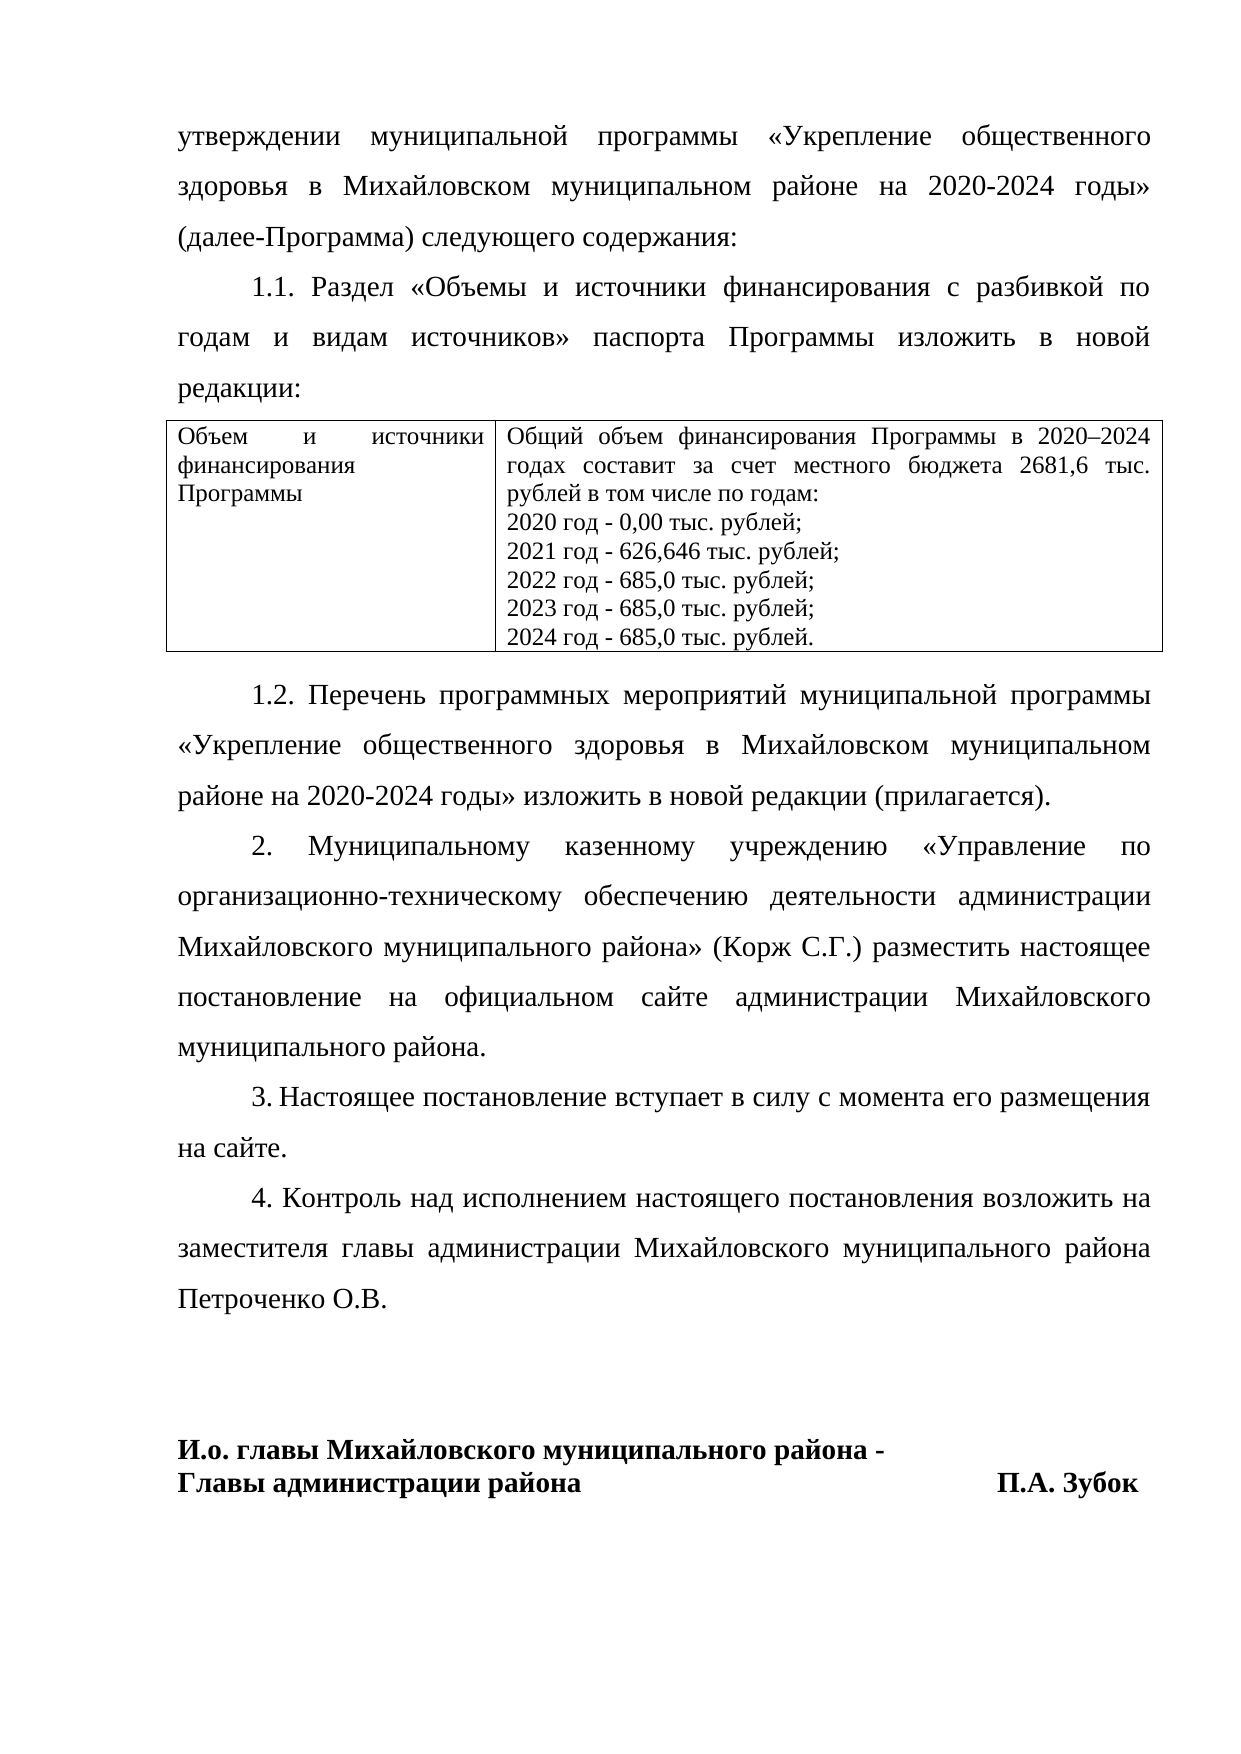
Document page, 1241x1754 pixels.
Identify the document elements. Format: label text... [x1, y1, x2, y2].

text 3. Настоящее постановление вступает в силу с момента его размещения на сайте. [177, 1079, 1152, 1163]
text 2. Муниципальному казенному учреждению «Управление по организационно-техническому обеспечению деятельности администрации Михайловского муниципального района» (Корж С.Г.) разместить настоящее постановление на официальном сайте администрации Михайловского муниципального района. [177, 828, 1152, 1063]
table_header Общий объем финансирования Программы в 2020–2024 годах составит за счет местного бюджета 2681,6 тыс. рублей в том числе по годам: 2020 год - 0,00 тыс. рублей; 2021 год - 626,646 тыс. рублей; 2022 год - 685,0 тыс. рублей; 2023 год - 685,0 тыс. рублей; 2024 год - 685,0 тыс. рублей. [496, 421, 1162, 651]
text 1.2. Перечень программных мероприятий муниципальной программы «Укрепление общественного здоровья в Михайловском муниципальном районе на 2020-2024 годы» изложить в новой редакции (прилагается). [177, 677, 1152, 811]
text 4. Контроль над исполнением настоящего постановления возложить на заместителя главы администрации Михайловского муниципального района Петроченко О.В. [177, 1180, 1152, 1314]
text 1.1. Раздел «Объемы и источники финансирования с разбивкой по годам и видам источников» паспорта Программы изложить в новой редакции: [177, 269, 1152, 403]
text Главы администрации района П.А. Зубок [177, 1465, 1152, 1499]
text И.о. главы Михайловского муниципального района - [177, 1432, 1152, 1465]
table_header Объем и источники финансирования Программы [167, 421, 495, 651]
text утверждении муниципальной программы «Укрепление общественного здоровья в Михайловском муниципальном районе на 2020-2024 годы» (далее-Программа) следующего содержания: [177, 118, 1152, 252]
